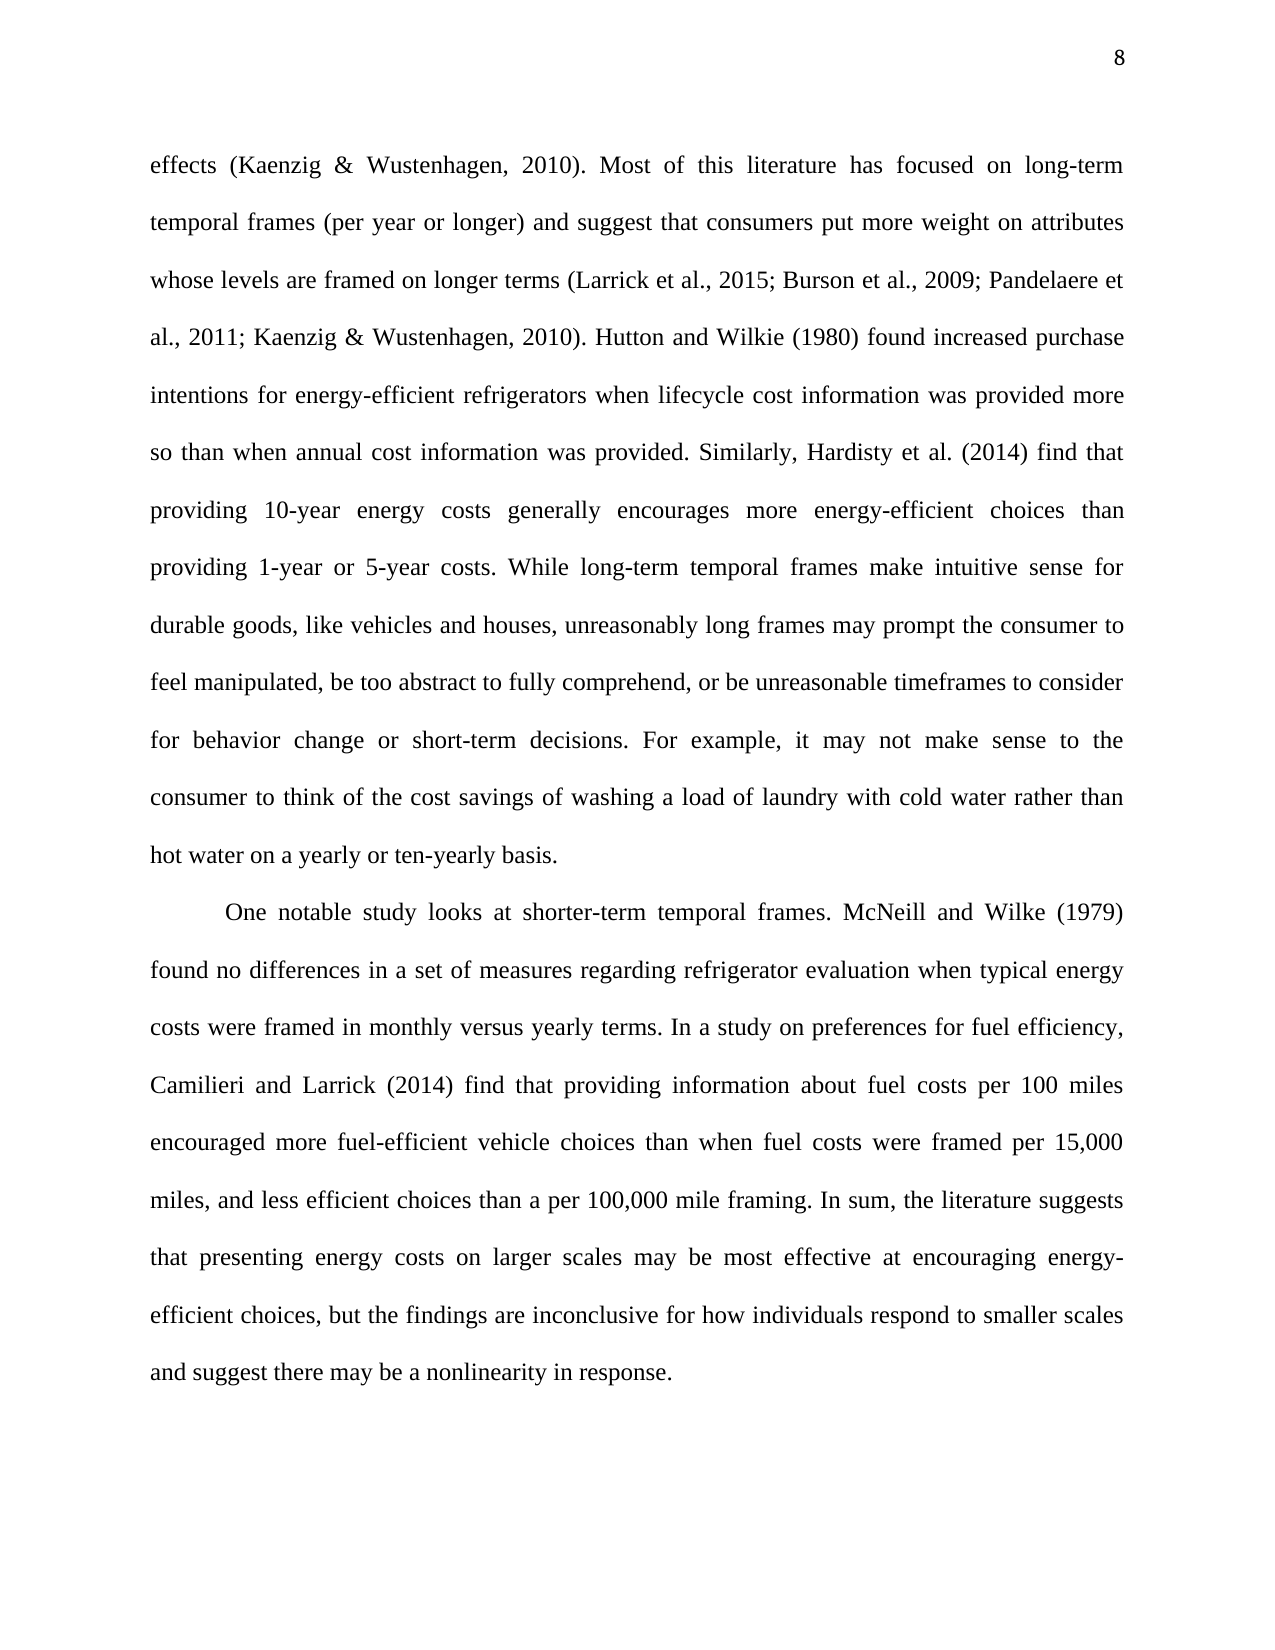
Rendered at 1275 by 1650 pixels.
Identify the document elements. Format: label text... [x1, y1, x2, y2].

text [150, 150, 1125, 869]
text One notable study looks at shorter-term temporal frames. McNeill and Wilke (1979) found no differences in a set of measures regarding refrigerator evaluation when typical energy costs were framed in monthly versus yearly terms. In a study on preferences for fuel efficiency, Camilieri and Larrick (2014) find that providing information about fuel costs per 100 miles encouraged more fuel-efficient vehicle choices than when fuel costs were framed per 15,000 miles, and less efficient choices than a per 100,000 mile framing. In sum, the literature suggests that presenting energy costs on larger scales may be most effective at encouraging energy-efficient choices, but the findings are inconclusive for how individuals respond to smaller scales and suggest there may be a nonlinearity in response. [150, 897, 1125, 1386]
